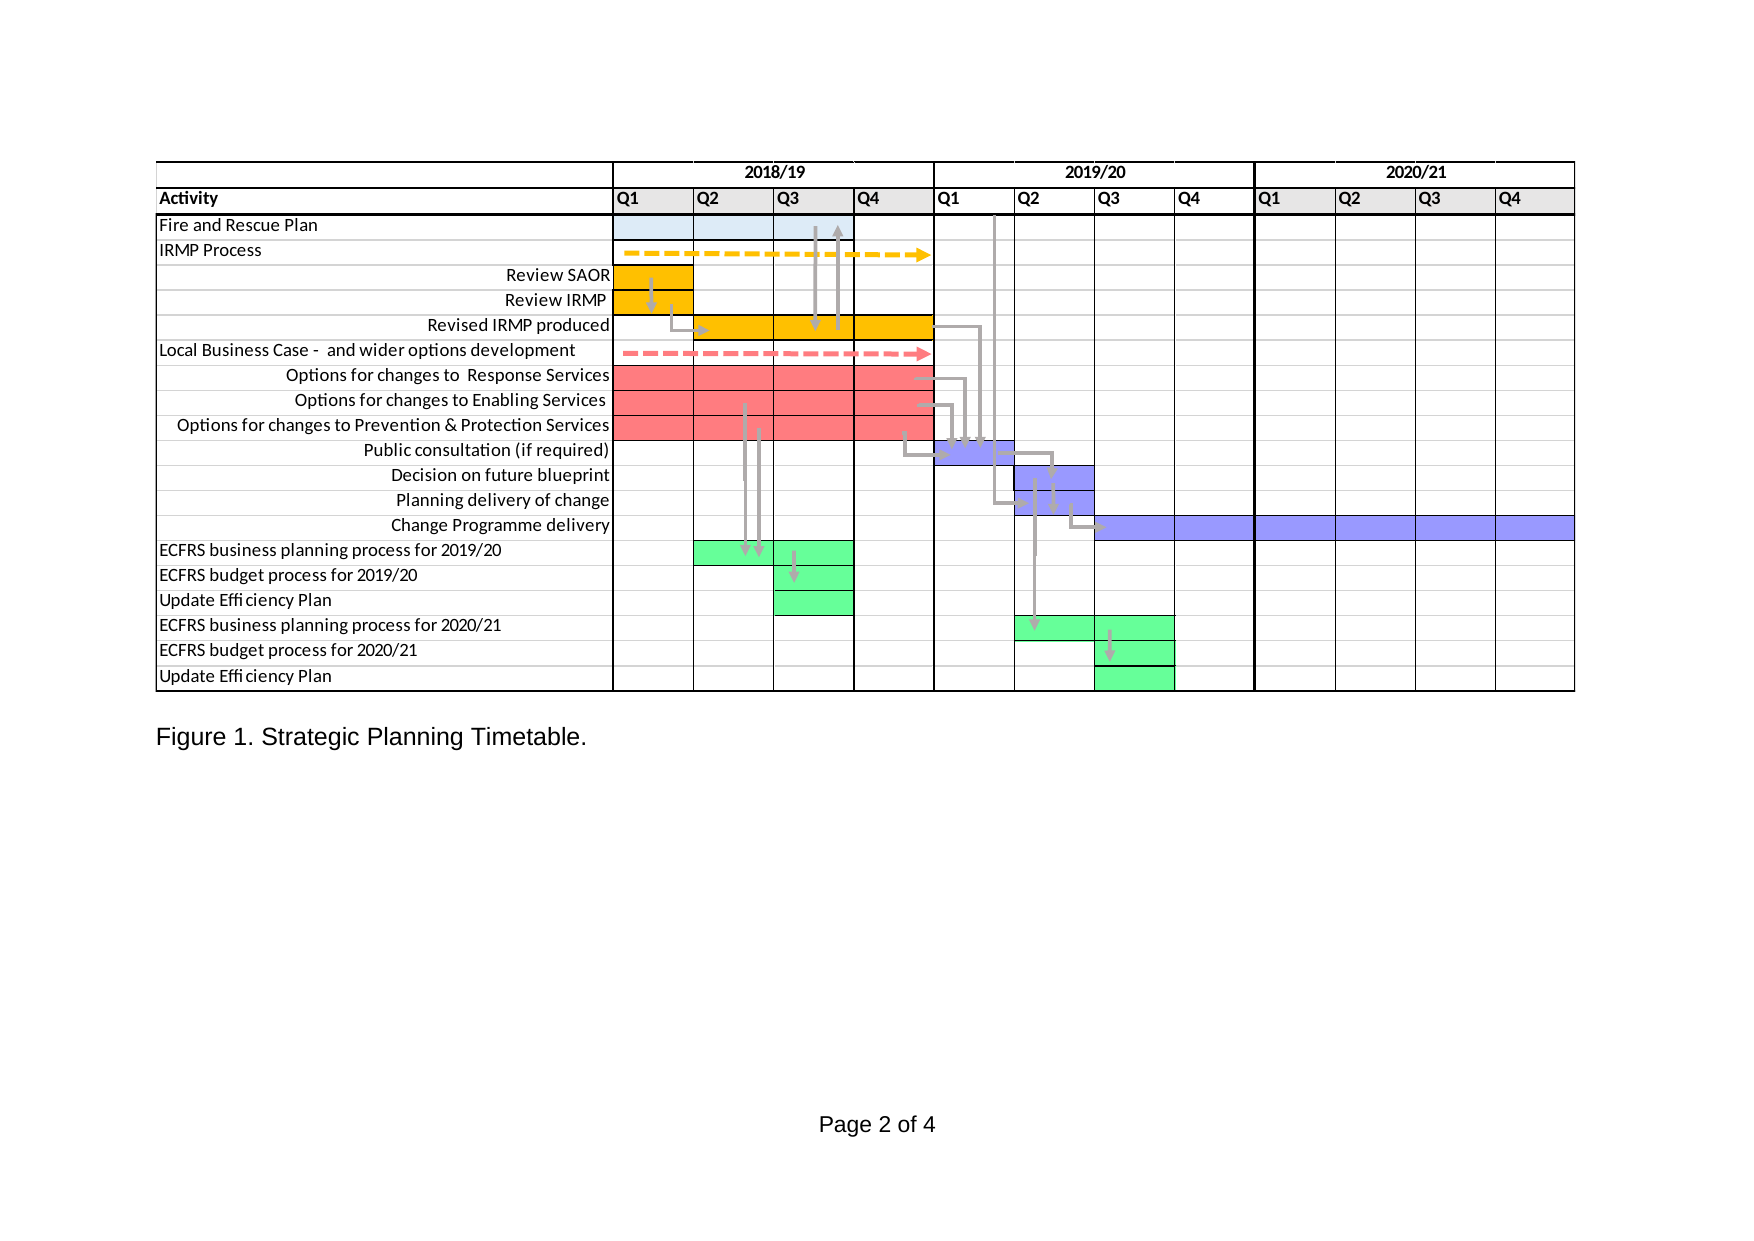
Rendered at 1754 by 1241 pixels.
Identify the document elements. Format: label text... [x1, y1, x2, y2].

list Figure 1. Strategic Planning Timetable. [156, 722, 1636, 750]
